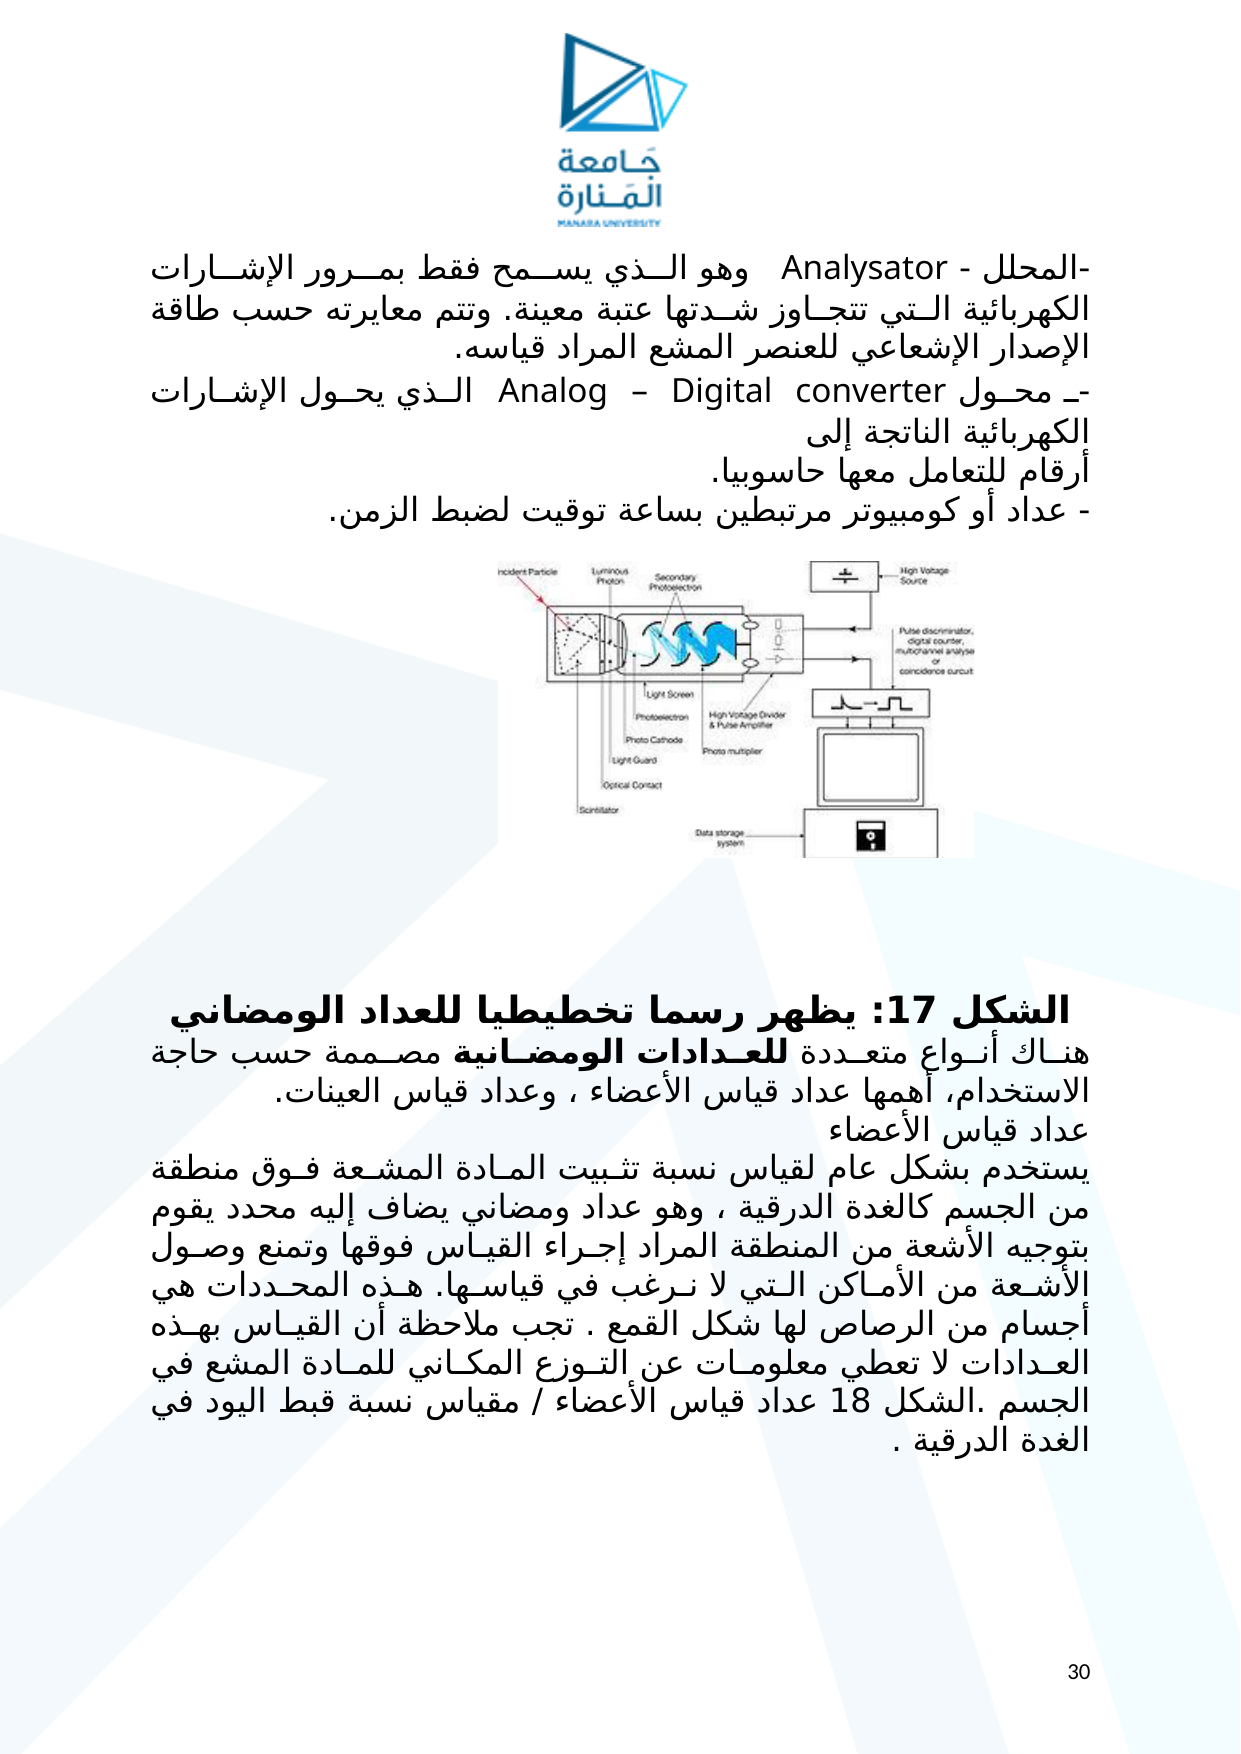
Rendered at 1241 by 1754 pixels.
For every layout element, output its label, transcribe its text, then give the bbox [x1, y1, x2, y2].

text عداد قياس الأعضاء [150, 1110, 1090, 1149]
text - عداد أو كومبيوتر مرتبطين بساعة توقيت لضبط الزمن. [150, 490, 1090, 529]
text الشكل 17: يظهر رسما تخطيطيا للعداد الومضاني [150, 989, 1090, 1032]
text هناك أنواع متعددة للعدادات الومضانية مصممة حسب حاجة الاستخدام، أهمها عداد قياس الأعضاء ، وعداد قياس العينات. [150, 1032, 1090, 1110]
text يستخدم بشكل عام لقياس نسبة تثبيت المادة المشعة فوق منطقة من الجسم كالغدة الدرقية ، وهو عداد ومضاني يضاف إليه محدد يقوم بتوجيه الأشعة من المنطقة المراد إجراء القياس فوقها وتمنع وصول الأشعة من الأماكن التي لا نرغب في قياسها. هذه المحددات هي أجسام من الرصاص لها شكل القمع . تجب ملاحظة أن القياس بهذه العدادات لا تعطي معلومات عن التوزع المكاني للمادة المشع في الجسم .الشكل 18 عداد قياس الأعضاء / مقياس نسبة قبط اليود في الغدة الدرقية . [150, 1149, 1090, 1460]
text - محول Analog – Digital converter الذي يحول الإشارات الكهربائية الناتجة إلى [150, 367, 1090, 451]
picture [554, 33, 693, 227]
picture [0, 253, 1241, 1754]
text -المحلل - Analysator وهو الذي يسمح فقط بمرور الإشارات الكهربائية التي تتجاوز شدتها عتبة معينة. وتتم معايرته حسب طاقة الإصدار الإشعاعي للعنصر المشع المراد قياسه. [150, 244, 1090, 367]
text أرقام للتعامل معها حاسوبيا. [150, 451, 1090, 490]
